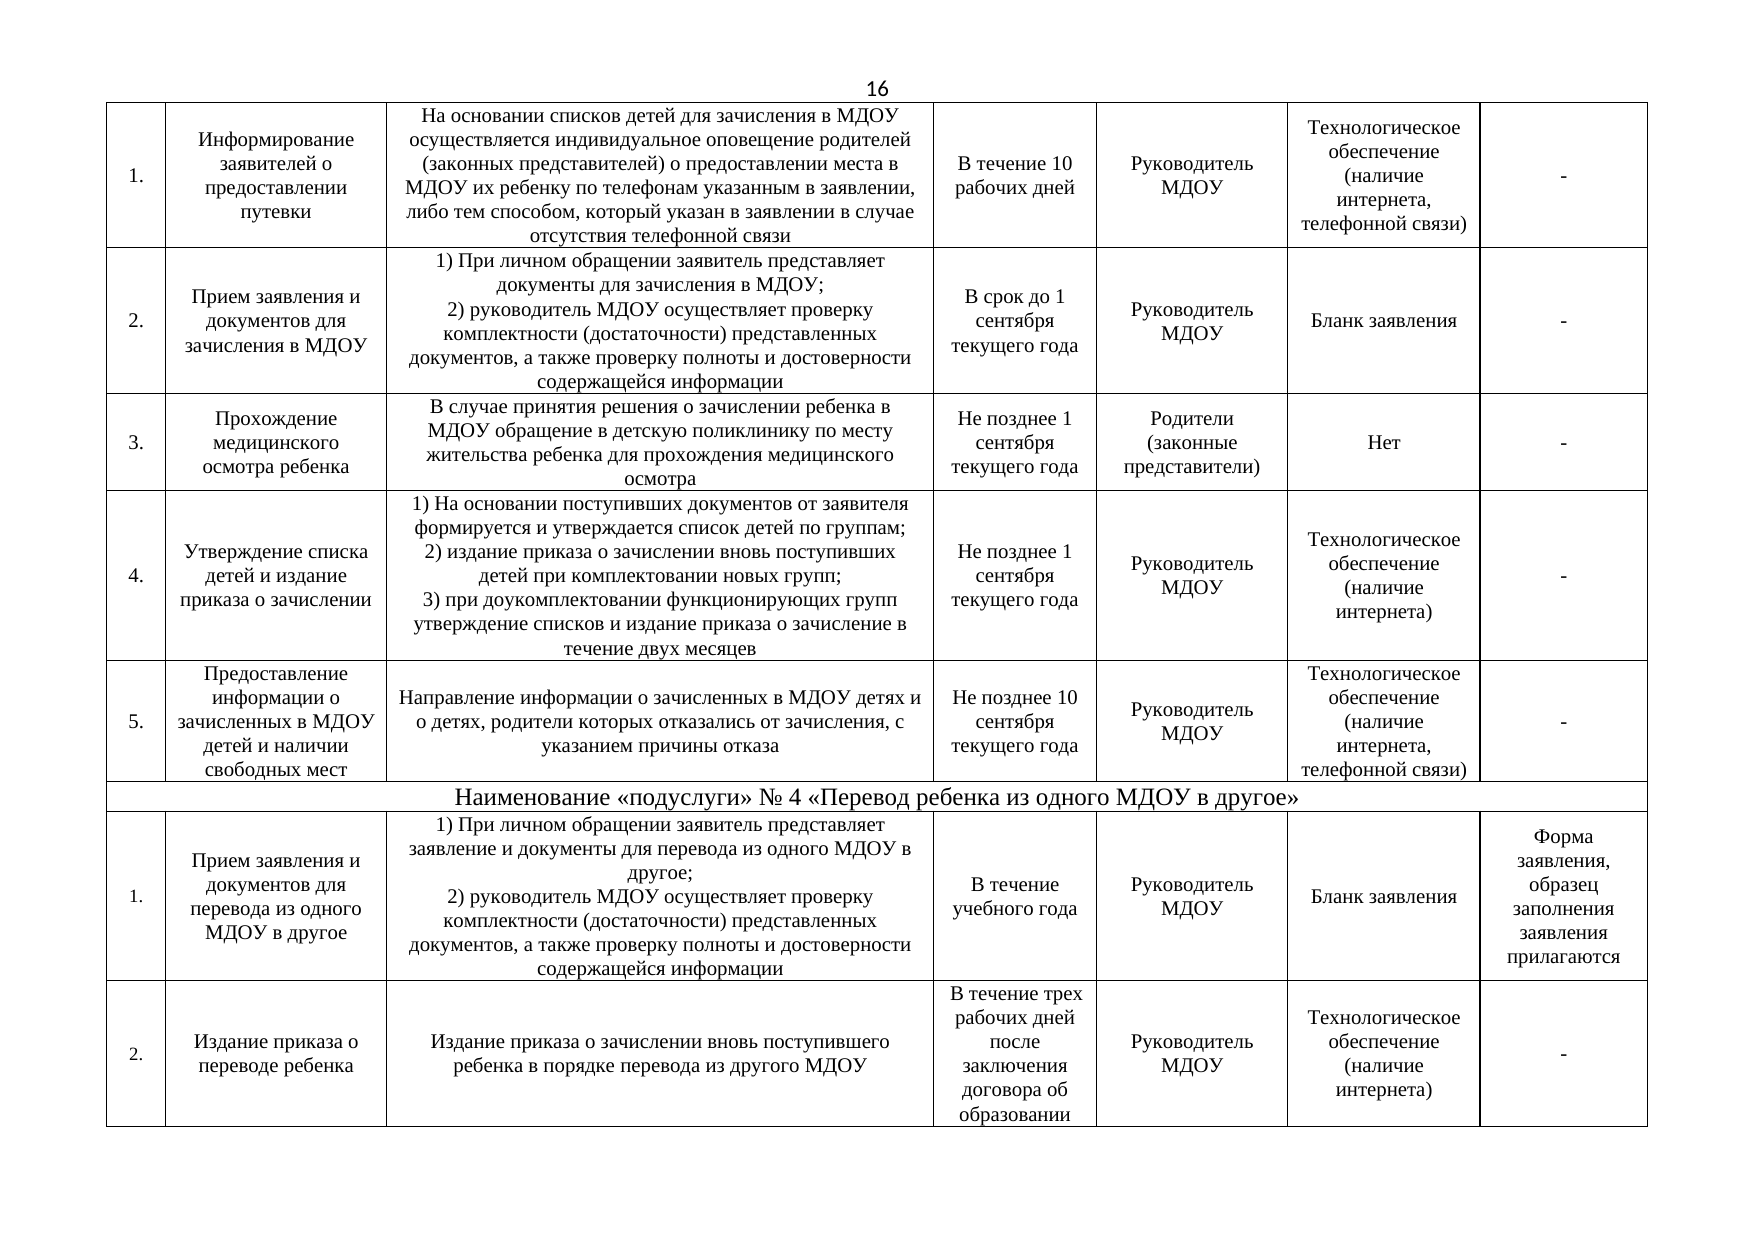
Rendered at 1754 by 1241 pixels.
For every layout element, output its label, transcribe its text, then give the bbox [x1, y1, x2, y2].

table_cell Руководитель МДОУ [1097, 491, 1287, 659]
table_cell Направление информации о зачисленных в МДОУ детях и о детях, родители которых отказались от зачисления, с указанием причины отказа [387, 661, 933, 781]
table_cell Нет [1288, 394, 1479, 490]
table_cell Информирование заявителей о предоставлении путевки [166, 103, 386, 247]
table_cell Прием заявления и документов для перевода из одного МДОУ в другое [166, 812, 386, 980]
table_cell - [1481, 491, 1647, 659]
table_cell Родители (законные представители) [1097, 394, 1287, 490]
table_cell Предоставление информации о зачисленных в МДОУ детей и наличии свободных мест [166, 661, 386, 781]
table_cell Прием заявления и документов для зачисления в МДОУ [166, 248, 386, 393]
table_cell Бланк заявления [1288, 812, 1479, 980]
table_cell - [1481, 661, 1647, 781]
table_cell Утверждение списка детей и издание приказа о зачислении [166, 491, 386, 659]
table_cell 1) При личном обращении заявитель представляет заявление и документы для перевода из одного МДОУ в другое; 2) руководитель МДОУ осуществляет проверку комплектности (достаточности) представленных документов, а также проверку полноты и достоверности содержащейся информации [387, 812, 933, 980]
table_cell Издание приказа о зачислении вновь поступившего ребенка в порядке перевода из другого МДОУ [387, 981, 933, 1126]
table_cell Технологическое обеспечение (наличие интернета) [1288, 981, 1479, 1126]
table_cell 4. [107, 491, 165, 659]
table_cell 1) При личном обращении заявитель представляет документы для зачисления в МДОУ; 2) руководитель МДОУ осуществляет проверку комплектности (достаточности) представленных документов, а также проверку полноты и достоверности содержащейся информации [387, 248, 933, 393]
table_cell Не позднее 1 сентября текущего года [934, 394, 1096, 490]
table_cell 1. [107, 103, 165, 247]
table_cell 2. [107, 981, 165, 1126]
table_cell Бланк заявления [1288, 248, 1479, 393]
table_cell В срок до 1 сентября текущего года [934, 248, 1096, 393]
table_cell Наименование «подуслуги» № 4 «Перевод ребенка из одного МДОУ в другое» [107, 782, 1647, 811]
table_cell - [1481, 248, 1647, 393]
table_cell В течение 10 рабочих дней [934, 103, 1096, 247]
table_cell В течение трех рабочих дней после заключения договора об образовании [934, 981, 1096, 1126]
table_cell Форма заявления, образец заполнения заявления прилагаются [1481, 812, 1647, 980]
table_cell - [1481, 981, 1647, 1126]
table_cell Технологическое обеспечение (наличие интернета, телефонной связи) [1288, 661, 1479, 781]
table_cell Руководитель МДОУ [1097, 248, 1287, 393]
table_cell Не позднее 1 сентября текущего года [934, 491, 1096, 659]
table_cell Технологическое обеспечение (наличие интернета) [1288, 491, 1479, 659]
table_cell - [1481, 394, 1647, 490]
table_cell 1) На основании поступивших документов от заявителя формируется и утверждается список детей по группам; 2) издание приказа о зачислении вновь поступивших детей при комплектовании новых групп; 3) при доукомплектовании функционирующих групп утверждение списков и издание приказа о зачисление в течение двух месяцев [387, 491, 933, 659]
table_cell 1. [107, 812, 165, 980]
table_cell 5. [107, 661, 165, 781]
table_cell Прохождение медицинского осмотра ребенка [166, 394, 386, 490]
table_cell Руководитель МДОУ [1097, 661, 1287, 781]
table_cell - [1481, 103, 1647, 247]
table_cell Технологическое обеспечение (наличие интернета, телефонной связи) [1288, 103, 1479, 247]
table_cell На основании списков детей для зачисления в МДОУ осуществляется индивидуальное оповещение родителей (законных представителей) о предоставлении места в МДОУ их ребенку по телефонам указанным в заявлении, либо тем способом, который указан в заявлении в случае отсутствия телефонной связи [387, 103, 933, 247]
table_cell Руководитель МДОУ [1097, 103, 1287, 247]
table_cell 3. [107, 394, 165, 490]
table_cell 2. [107, 248, 165, 393]
table_cell Руководитель МДОУ [1097, 812, 1287, 980]
table_cell В случае принятия решения о зачислении ребенка в МДОУ обращение в детскую поликлинику по месту жительства ребенка для прохождения медицинского осмотра [387, 394, 933, 490]
table_cell Руководитель МДОУ [1097, 981, 1287, 1126]
table_cell В течение учебного года [934, 812, 1096, 980]
table_cell Не позднее 10 сентября текущего года [934, 661, 1096, 781]
table_cell Издание приказа о переводе ребенка [166, 981, 386, 1126]
